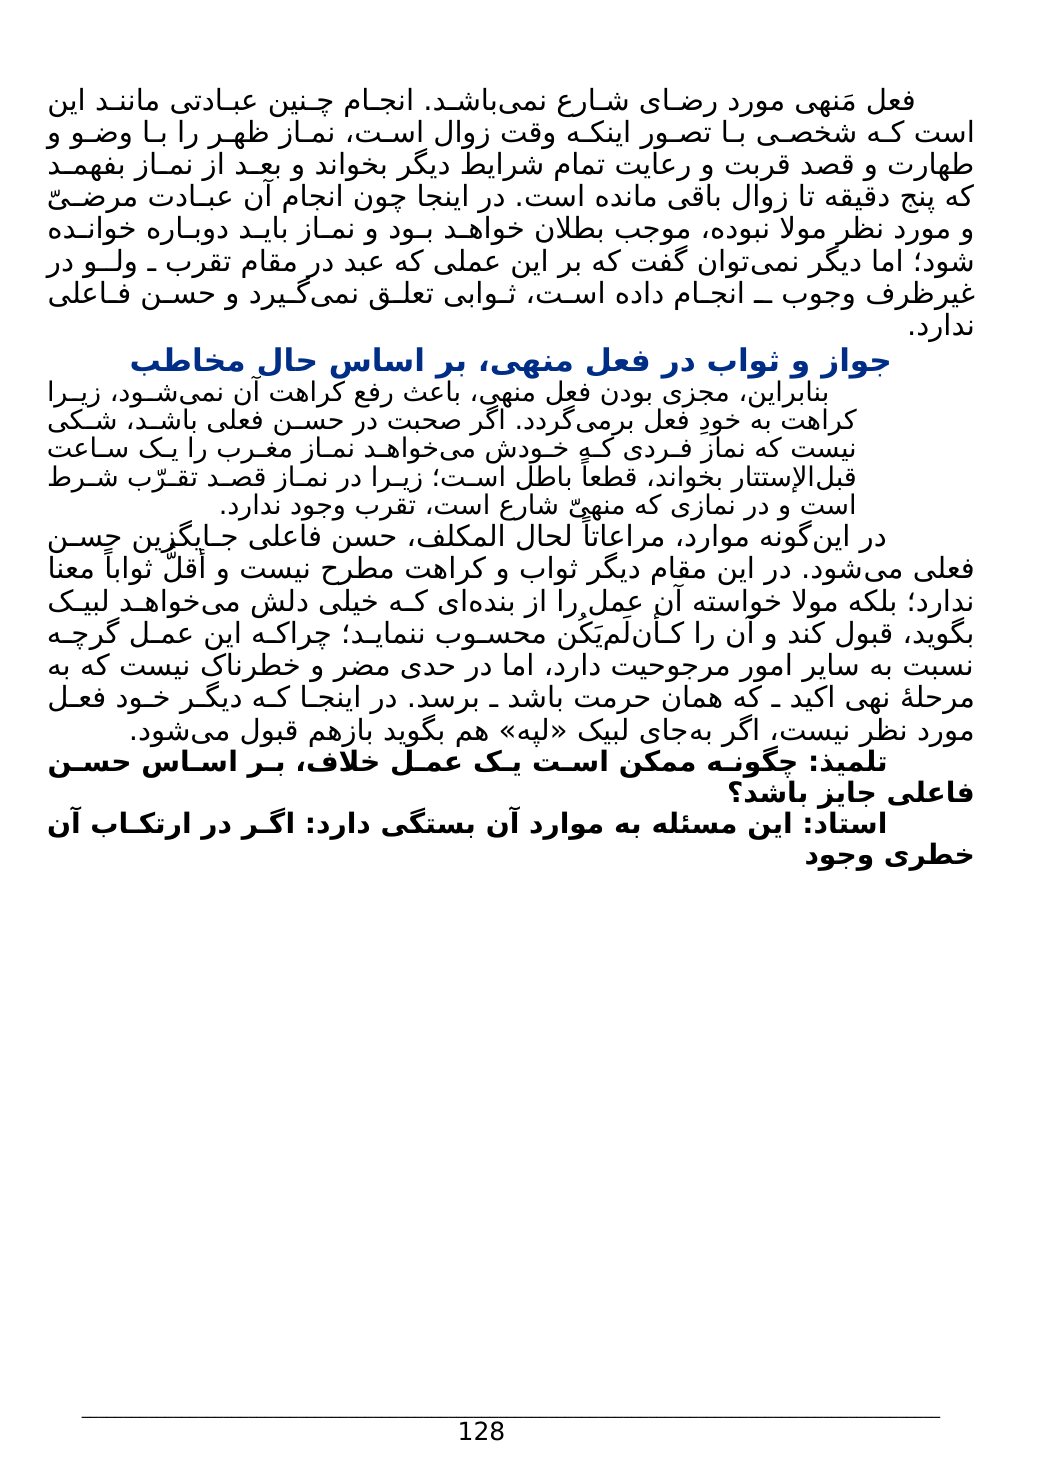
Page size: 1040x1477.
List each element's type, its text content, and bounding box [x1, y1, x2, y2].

subtitle جواز و ثواب در فعل منهی، بر اساس حال مخاطب [47, 343, 975, 379]
text استاد: این مسئله به موارد آن بستگی دارد: اگر در ارتکاب آن خطری وجود [47, 809, 975, 871]
text فعل مَنهی مورد رضای شارع نمی‌باشد. انجام چنین عبادتی مانند این است که شخصی با تصور اینکه وقت زوال است، نماز ظهر را با وضو و طهارت و قصد قربت و رعایت تمام شرایط دیگر بخواند و بعد از نماز بفهمد که پنج دقیقه تا زوال باقی مانده است. در اینجا چون انجام آن عبادت مرضیّ و مورد نظر مولا نبوده، موجب بطلان خواهد بود و نماز باید دوباره خوانده شود؛ اما دیگر نمی‌توان گفت که بر این عملی که عبد در مقام تقرب ـ ولو در غیر‌ظرف وجوب ـ انجام داده است، ثوابی تعلق نمی‌گیرد و حسن فاعلی ندارد. [47, 84, 975, 343]
text بنابراین، مجزی بودن فعل منهی، باعث رفع کراهت آن نمی‌شود، زیرا کراهت به خودِ فعل برمی‌گردد. اگر صحبت در حسن فعلی باشد، شکی نیست که نماز فردی که خودش می‌خواهد نماز مغرب را یک ساعت قبل‌الإستتار بخواند، قطعاً باطل است؛ زیرا در نماز قصد تقرّب شرط است و در نمازی که منهیّ شارع است، تقرب وجود ندارد. [47, 379, 857, 521]
text در این‌گونه موارد، مراعاتاً لحال المکلف، حسن فاعلی جایگزین حسن فعلی می‌شود. در این مقام دیگر ثواب و کراهت مطرح نیست و أقلُّ ثواباً معنا ندارد؛ بلکه مولا خواسته آن عمل را از بنده‌ای که خیلی دلش می‌خواهد لبیک بگوید، قبول کند و آن را کأن‌لَم‌یَکُن محسوب ننماید؛ چراکه این عمل گرچه نسبت به سایر امور مرجوحیت دارد، اما در حدی مضر و خطرناک نیست که به مرحلۀ نهی اکید ـ که همان حرمت باشد ـ برسد. در اینجا که دیگر خود فعل مورد نظر نیست، اگر به‌جای لبیک «لپه» هم بگوید بازهم قبول می‌شود. [47, 521, 975, 747]
text تلمیذ: چگونه ممکن است یک عمل خلاف، بر اساس حسن فاعلی جایز باشد؟ [47, 747, 975, 809]
